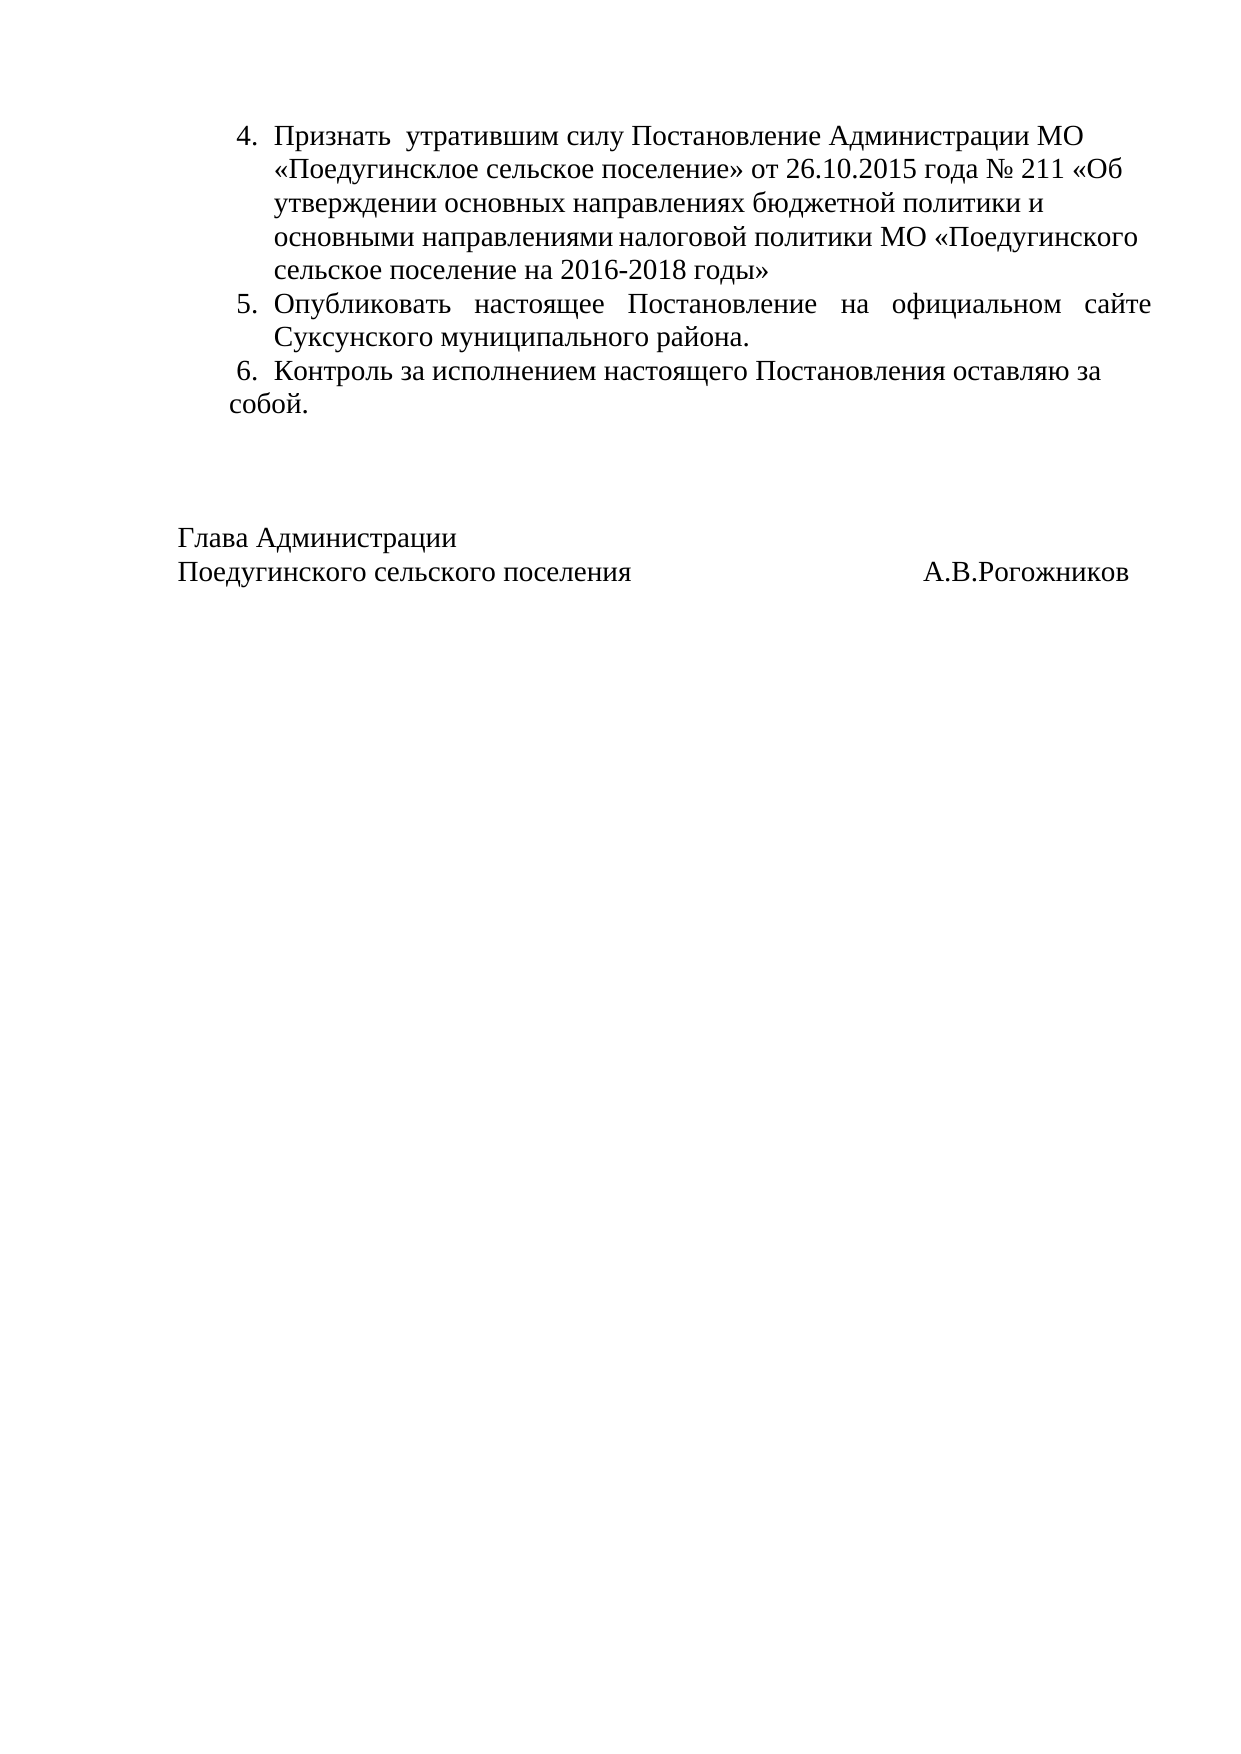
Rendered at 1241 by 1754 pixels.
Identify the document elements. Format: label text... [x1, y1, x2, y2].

text Поедугинского сельского поселения А.В.Рогожников [177, 554, 1152, 588]
list Контроль за исполнением настоящего Постановления оставляю за [236, 353, 1152, 386]
list Признать утратившим силу Постановление Администрации МО «Поедугинсклое сельское поселение» от 26.10.2015 года № 211 «Об утверждении основных направлениях бюджетной политики и основными направлениями налоговой политики МО «Поедугинского сельское поселение на 2016-2018 годы» [236, 118, 1152, 286]
list Опубликовать настоящее Постановление на официальном сайте Суксунского муниципального района. [236, 286, 1152, 353]
text Глава Администрации [177, 521, 1152, 554]
text собой. [222, 386, 1152, 420]
